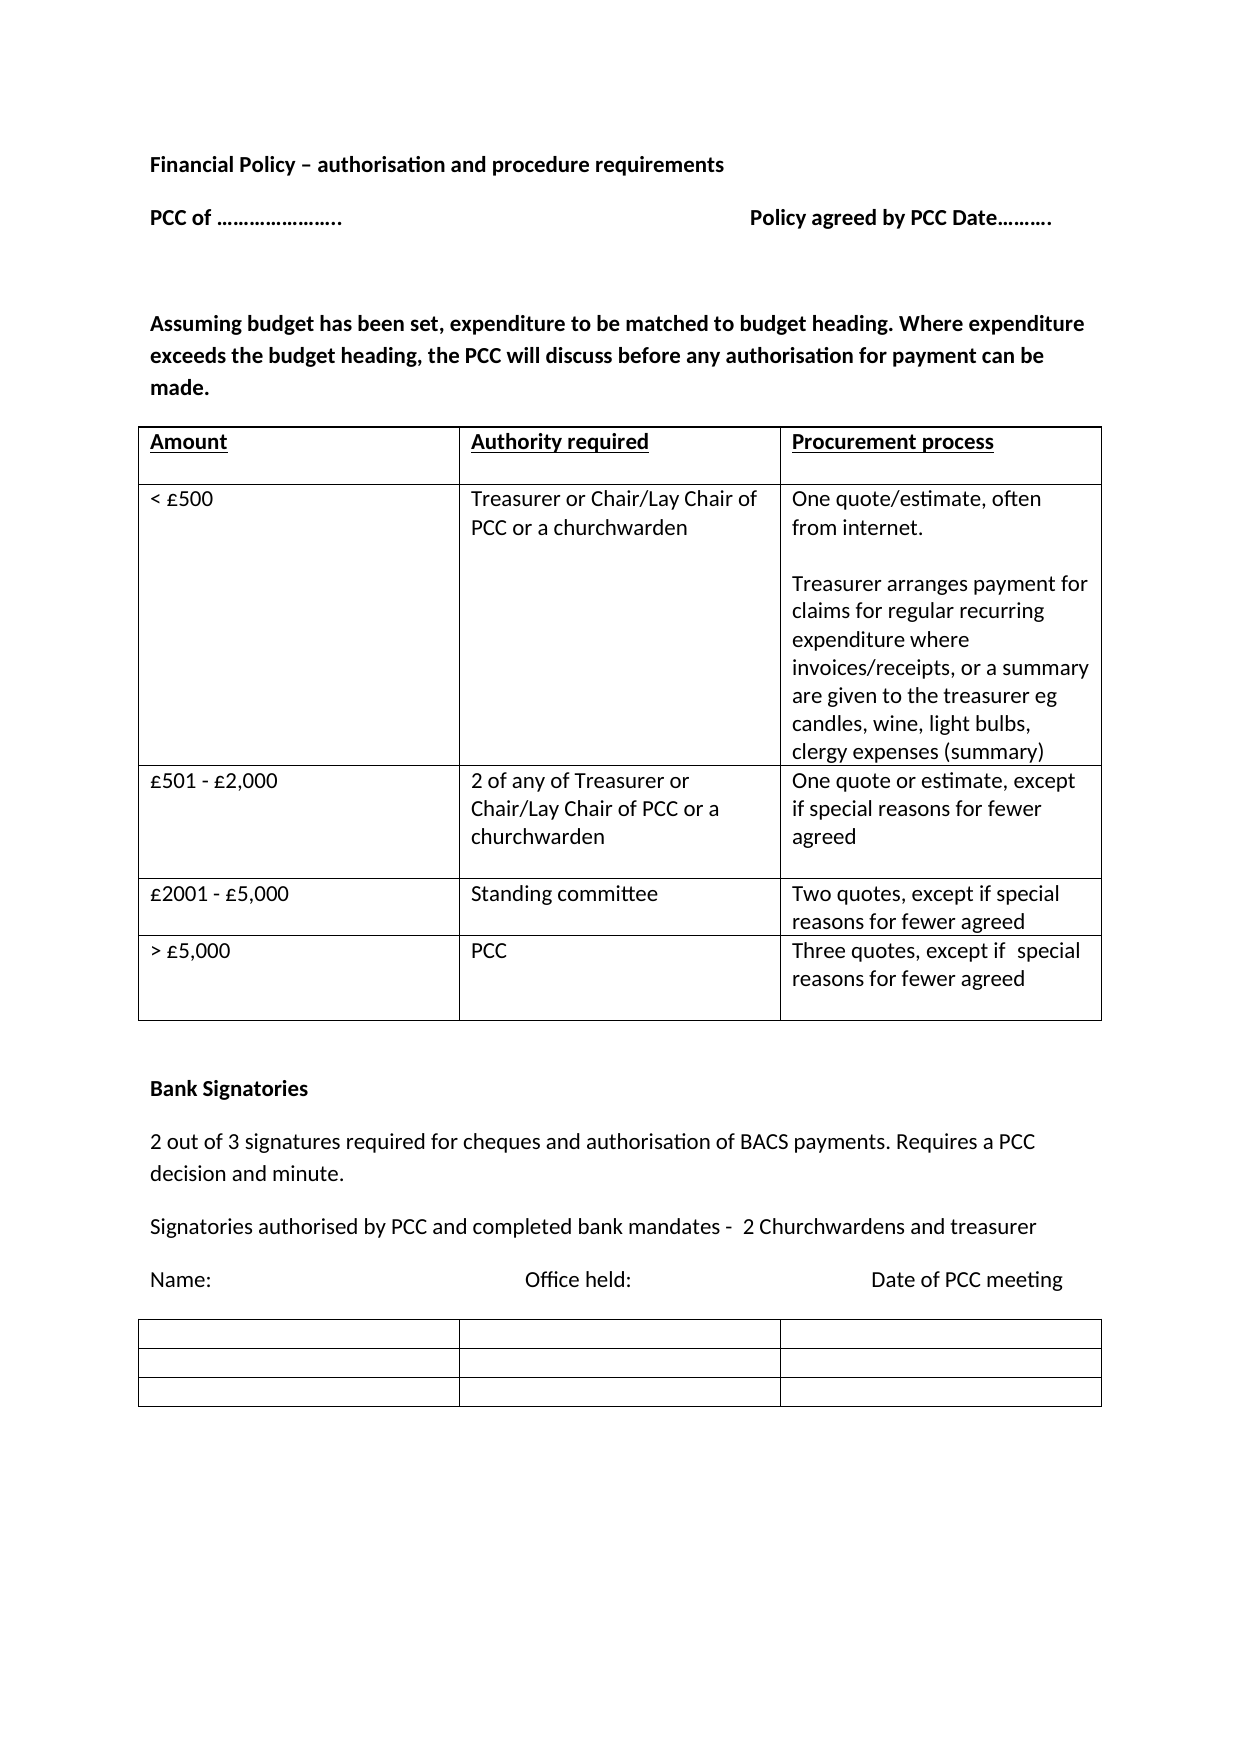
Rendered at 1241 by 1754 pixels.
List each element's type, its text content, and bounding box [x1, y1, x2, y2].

table_header Amount [139, 428, 459, 483]
text Bank Signatories [150, 1074, 1090, 1102]
table_cell Two quotes, except if special reasons for fewer agreed [781, 879, 1101, 935]
table_cell Standing committee [460, 879, 780, 935]
table_header [460, 1320, 780, 1347]
table_cell [460, 1349, 780, 1377]
table_cell [781, 1349, 1101, 1377]
table_cell PCC [460, 936, 780, 1020]
text PCC of ………………….. Policy agreed by PCC Date………. [150, 203, 1090, 231]
table_header [781, 1320, 1101, 1347]
table_cell [139, 1378, 459, 1406]
text Name: Office held: Date of PCC meeting [150, 1265, 1090, 1293]
table_cell [781, 1378, 1101, 1406]
table_cell One quote/estimate, often from internet. Treasurer arranges payment for claims for regular recurring expenditure where invoices/receipts, or a summary are given to the treasurer eg candles, wine, light bulbs, clergy expenses (summary) [781, 485, 1101, 765]
table_header Authority required [460, 428, 780, 483]
text Financial Policy – authorisation and procedure requirements [150, 150, 1090, 178]
table_cell > £5,000 [139, 936, 459, 1020]
text 2 out of 3 signatures required for cheques and authorisation of BACS payments. Requires a PCC decision and minute. [150, 1127, 1090, 1187]
table_cell [460, 1378, 780, 1406]
text Signatories authorised by PCC and completed bank mandates - 2 Churchwardens and treasurer [150, 1212, 1090, 1240]
table_cell 2 of any of Treasurer or Chair/Lay Chair of PCC or a churchwarden [460, 766, 780, 878]
table_cell £501 - £2,000 [139, 766, 459, 878]
table_cell < £500 [139, 485, 459, 765]
table_header [139, 1320, 459, 1347]
table_cell Three quotes, except if special reasons for fewer agreed [781, 936, 1101, 1020]
table_cell £2001 - £5,000 [139, 879, 459, 935]
table_header Procurement process [781, 428, 1101, 483]
table_cell Treasurer or Chair/Lay Chair of PCC or a churchwarden [460, 485, 780, 765]
text Assuming budget has been set, expenditure to be matched to budget heading. Where expenditure exceeds the budget heading, the PCC will discuss before any authorisation for payment can be made. [150, 309, 1090, 401]
table_cell [139, 1349, 459, 1377]
table_cell One quote or estimate, except if special reasons for fewer agreed [781, 766, 1101, 878]
